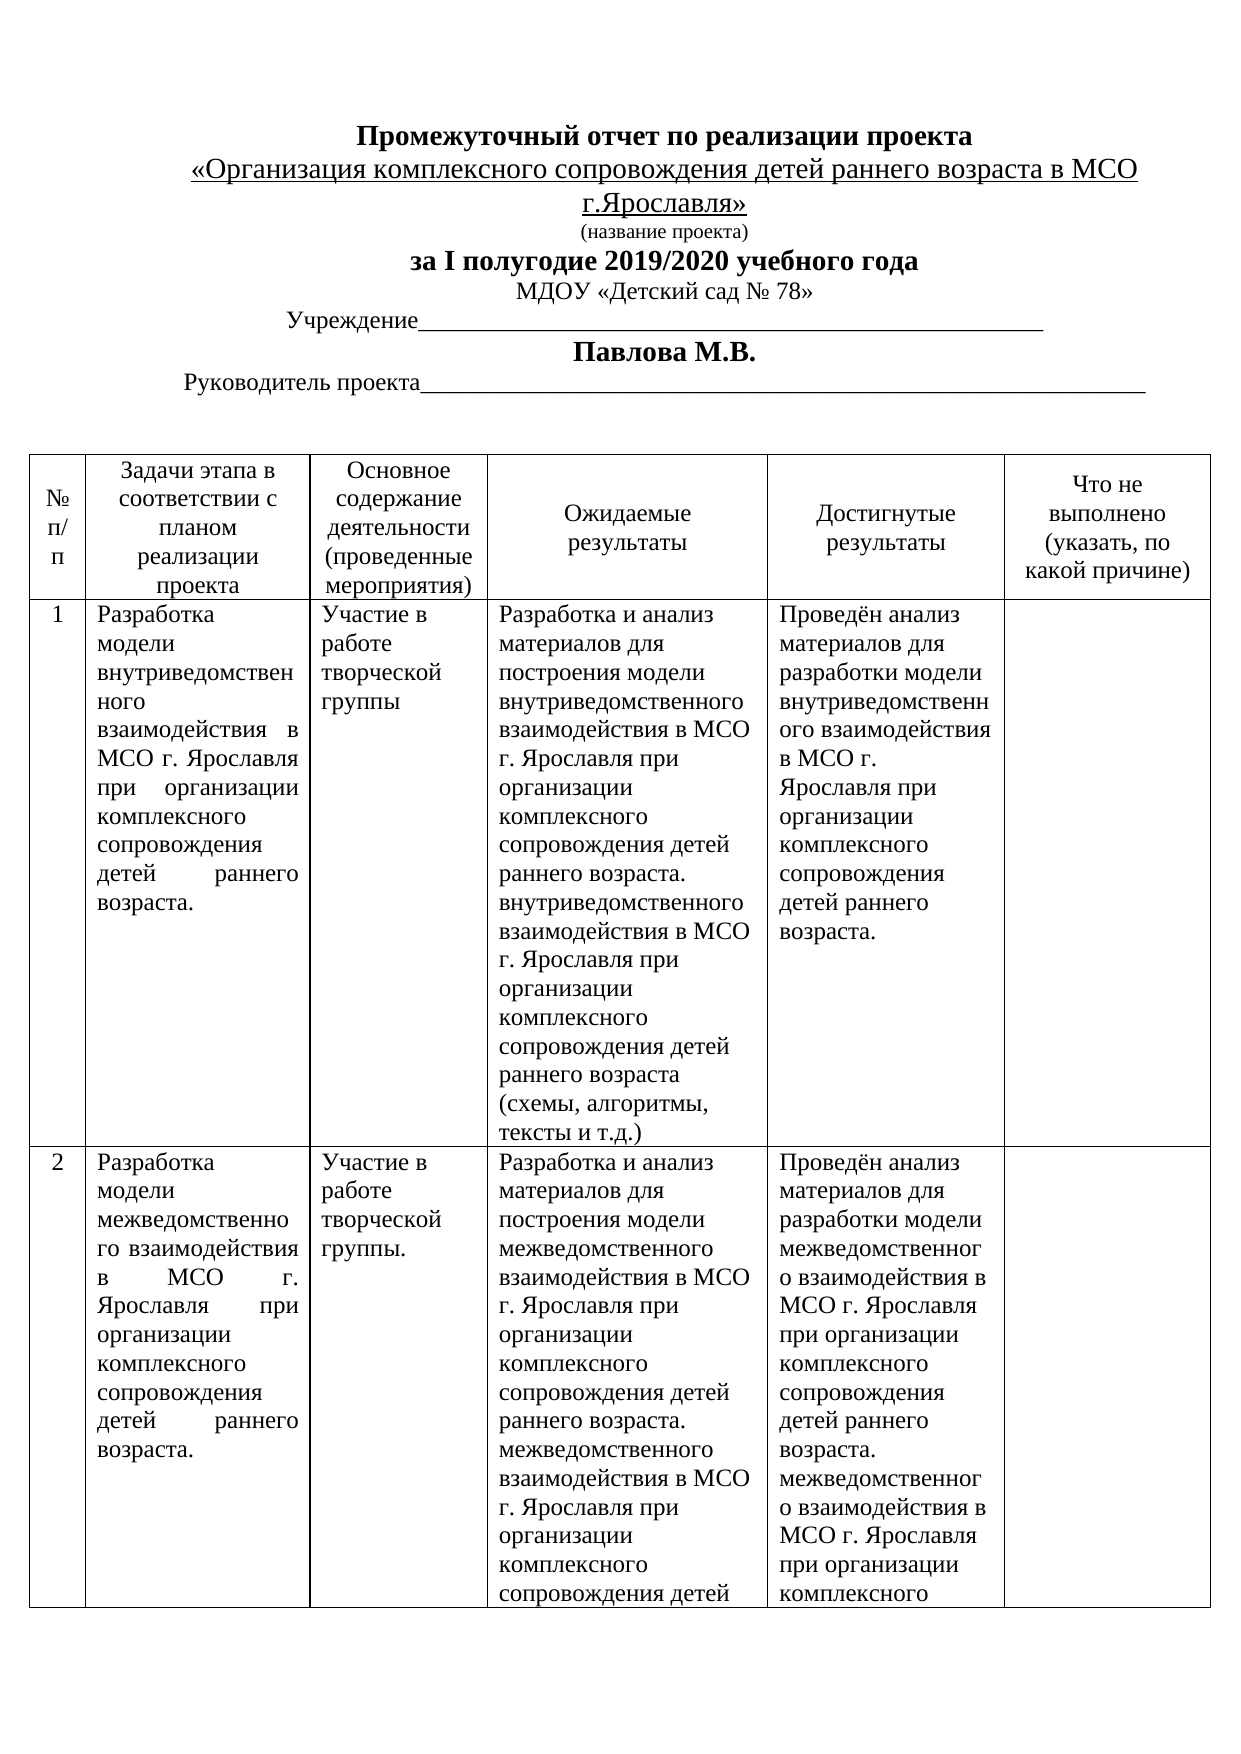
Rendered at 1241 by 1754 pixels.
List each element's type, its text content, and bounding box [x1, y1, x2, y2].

text Учреждение__________________________________________________ [177, 305, 1152, 334]
text Руководитель проекта__________________________________________________________ [177, 367, 1152, 396]
table_cell Разработка модели внутриведомственного взаимодействия в МСО г. Ярославля при организации комплексного сопровождения детей раннего возраста. [86, 600, 309, 1146]
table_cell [768, 1147, 1004, 1607]
text Промежуточный отчет по реализации проекта [177, 118, 1152, 152]
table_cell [488, 1147, 767, 1607]
text «Организация комплексного сопровождения детей раннего возраста в МСО г.Ярославля» [177, 152, 1152, 219]
table_header Основное содержание деятельности (проведенные мероприятия) [311, 455, 487, 598]
text Павлова М.В. [177, 334, 1152, 367]
table_header Что не выполнено (указать, по какой причине) [1005, 455, 1210, 598]
text за I полугодие 2019/2020 учебного года [177, 243, 1152, 276]
table_cell 1 [30, 600, 85, 1146]
text (название проекта) [177, 219, 1152, 243]
table_cell Участие в работе творческой группы [311, 600, 487, 1146]
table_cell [86, 1147, 309, 1607]
table_header Ожидаемые результаты [488, 455, 767, 598]
table_header Достигнутые результаты [768, 455, 1004, 598]
table_cell [1005, 600, 1210, 1146]
table_header Задачи этапа в соответствии с планом реализации проекта [86, 455, 309, 598]
table_cell Разработка и анализ материалов для построения модели внутриведомственного взаимодействия в МСО г. Ярославля при организации комплексного сопровождения детей раннего возраста. внутриведомственного взаимодействия в МСО г. Ярославля при организации комплексного сопровождения детей раннего возраста (схемы, алгоритмы, тексты и т.д.) [488, 600, 767, 1146]
table_header № п/п [30, 455, 85, 598]
table_cell 2 [30, 1147, 85, 1607]
table_cell [1005, 1147, 1210, 1607]
text МДОУ «Детский сад № 78» [177, 276, 1152, 305]
table_cell Проведён анализ материалов для разработки модели внутриведомственного взаимодействия в МСО г. Ярославля при организации комплексного сопровождения детей раннего возраста. [768, 600, 1004, 1146]
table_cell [311, 1147, 487, 1607]
